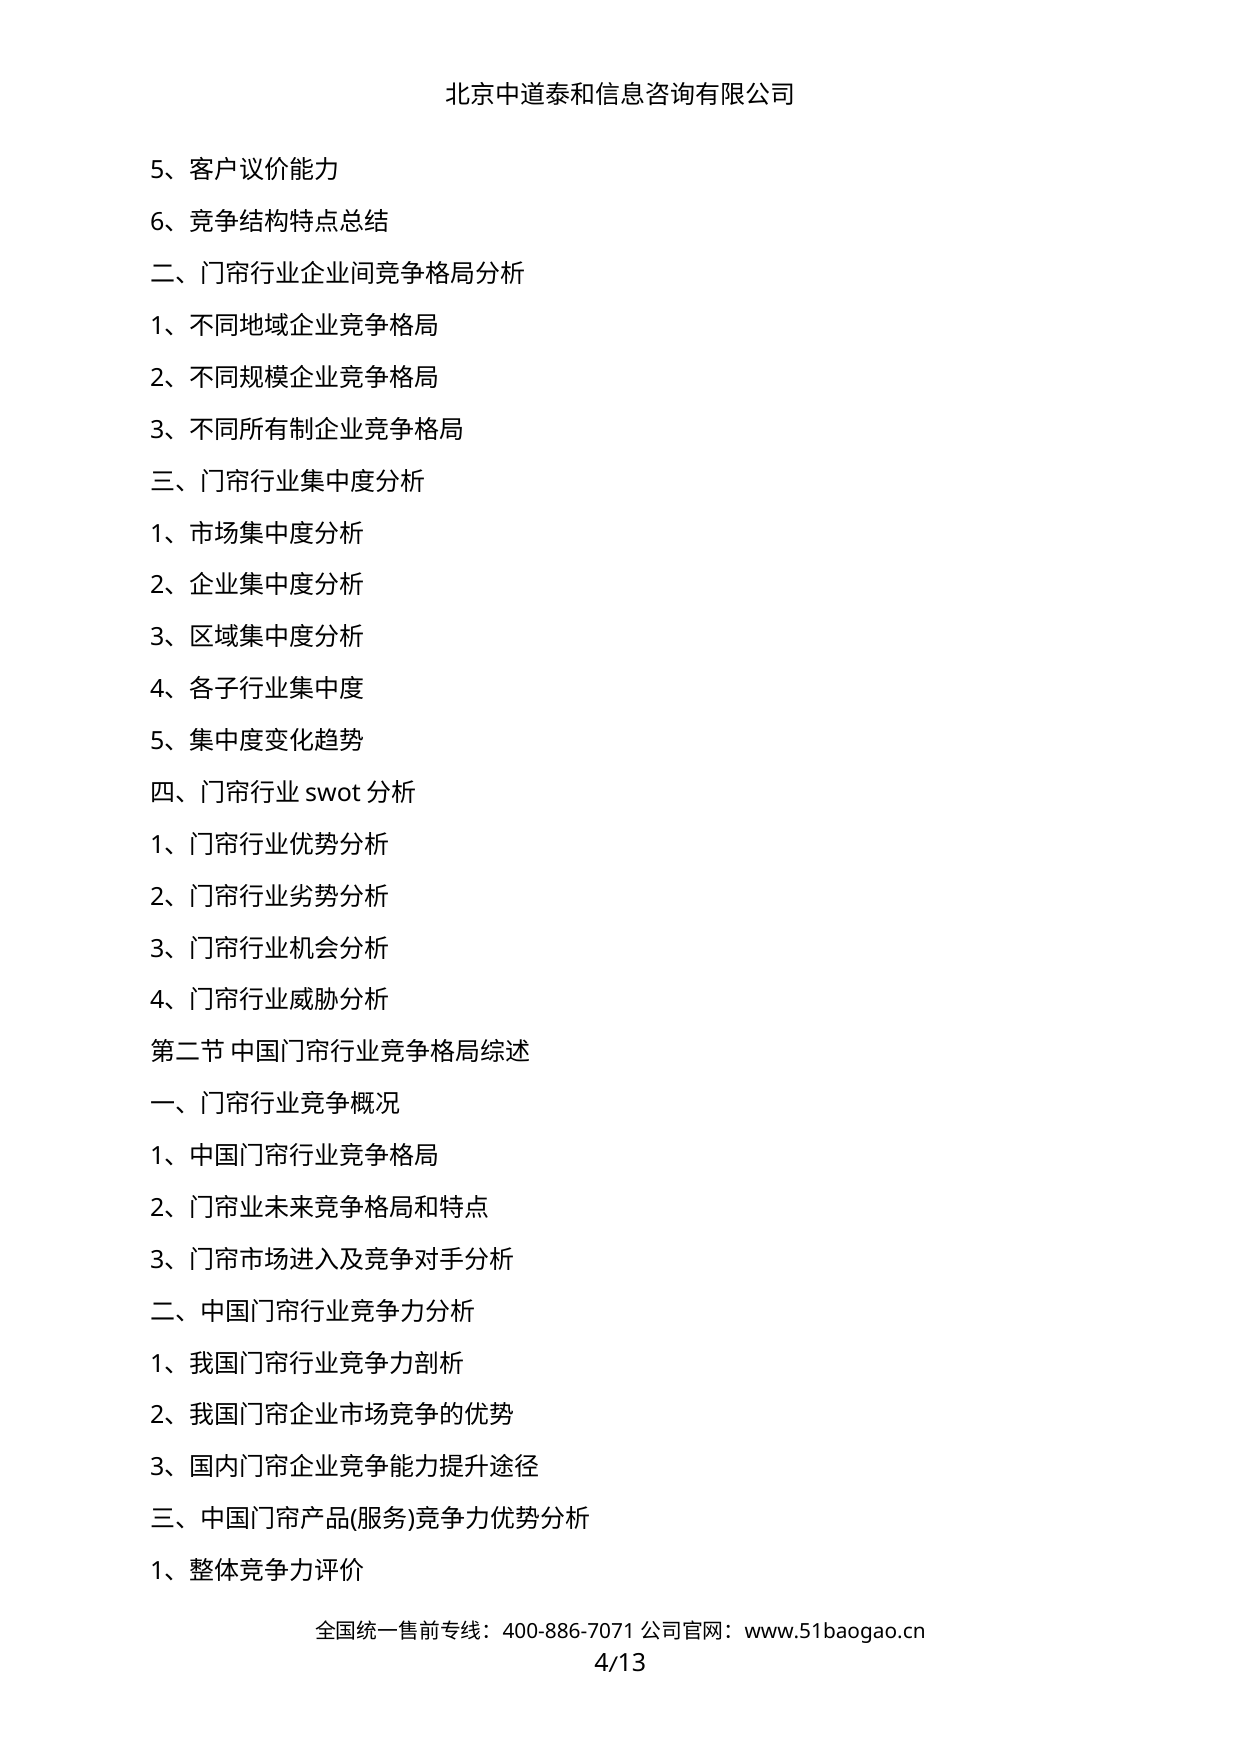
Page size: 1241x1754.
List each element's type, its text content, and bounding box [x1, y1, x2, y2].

text 三、中国门帘产品(服务)竞争力优势分析 [150, 1499, 1090, 1535]
text 2、门帘行业劣势分析 [150, 876, 1090, 912]
text 三、门帘行业集中度分析 [150, 461, 1090, 497]
text 5、集中度变化趋势 [150, 721, 1090, 757]
text 3、不同所有制企业竞争格局 [150, 409, 1090, 446]
text 1、整体竞争力评价 [150, 1551, 1090, 1587]
text 6、竞争结构特点总结 [150, 202, 1090, 238]
text 一、门帘行业竞争概况 [150, 1084, 1090, 1120]
text 3、国内门帘企业竞争能力提升途径 [150, 1447, 1090, 1483]
text 1、中国门帘行业竞争格局 [150, 1136, 1090, 1172]
text 1、市场集中度分析 [150, 513, 1090, 549]
text 四、门帘行业swot分析 [150, 772, 1090, 809]
text 第二节 中国门帘行业竞争格局综述 [150, 1032, 1090, 1068]
text 4、各子行业集中度 [150, 669, 1090, 705]
text 2、门帘业未来竞争格局和特点 [150, 1187, 1090, 1224]
text 1、不同地域企业竞争格局 [150, 306, 1090, 342]
text 3、门帘市场进入及竞争对手分析 [150, 1239, 1090, 1276]
text 2、不同规模企业竞争格局 [150, 357, 1090, 394]
text 4、门帘行业威胁分析 [150, 980, 1090, 1016]
text 2、我国门帘企业市场竞争的优势 [150, 1395, 1090, 1431]
text 1、我国门帘行业竞争力剖析 [150, 1343, 1090, 1379]
text 3、区域集中度分析 [150, 617, 1090, 653]
text 二、中国门帘行业竞争力分析 [150, 1291, 1090, 1327]
text 2、企业集中度分析 [150, 565, 1090, 601]
text 1、门帘行业优势分析 [150, 824, 1090, 861]
text 5、客户议价能力 [150, 150, 1090, 186]
text 二、门帘行业企业间竞争格局分析 [150, 254, 1090, 290]
text 3、门帘行业机会分析 [150, 928, 1090, 964]
